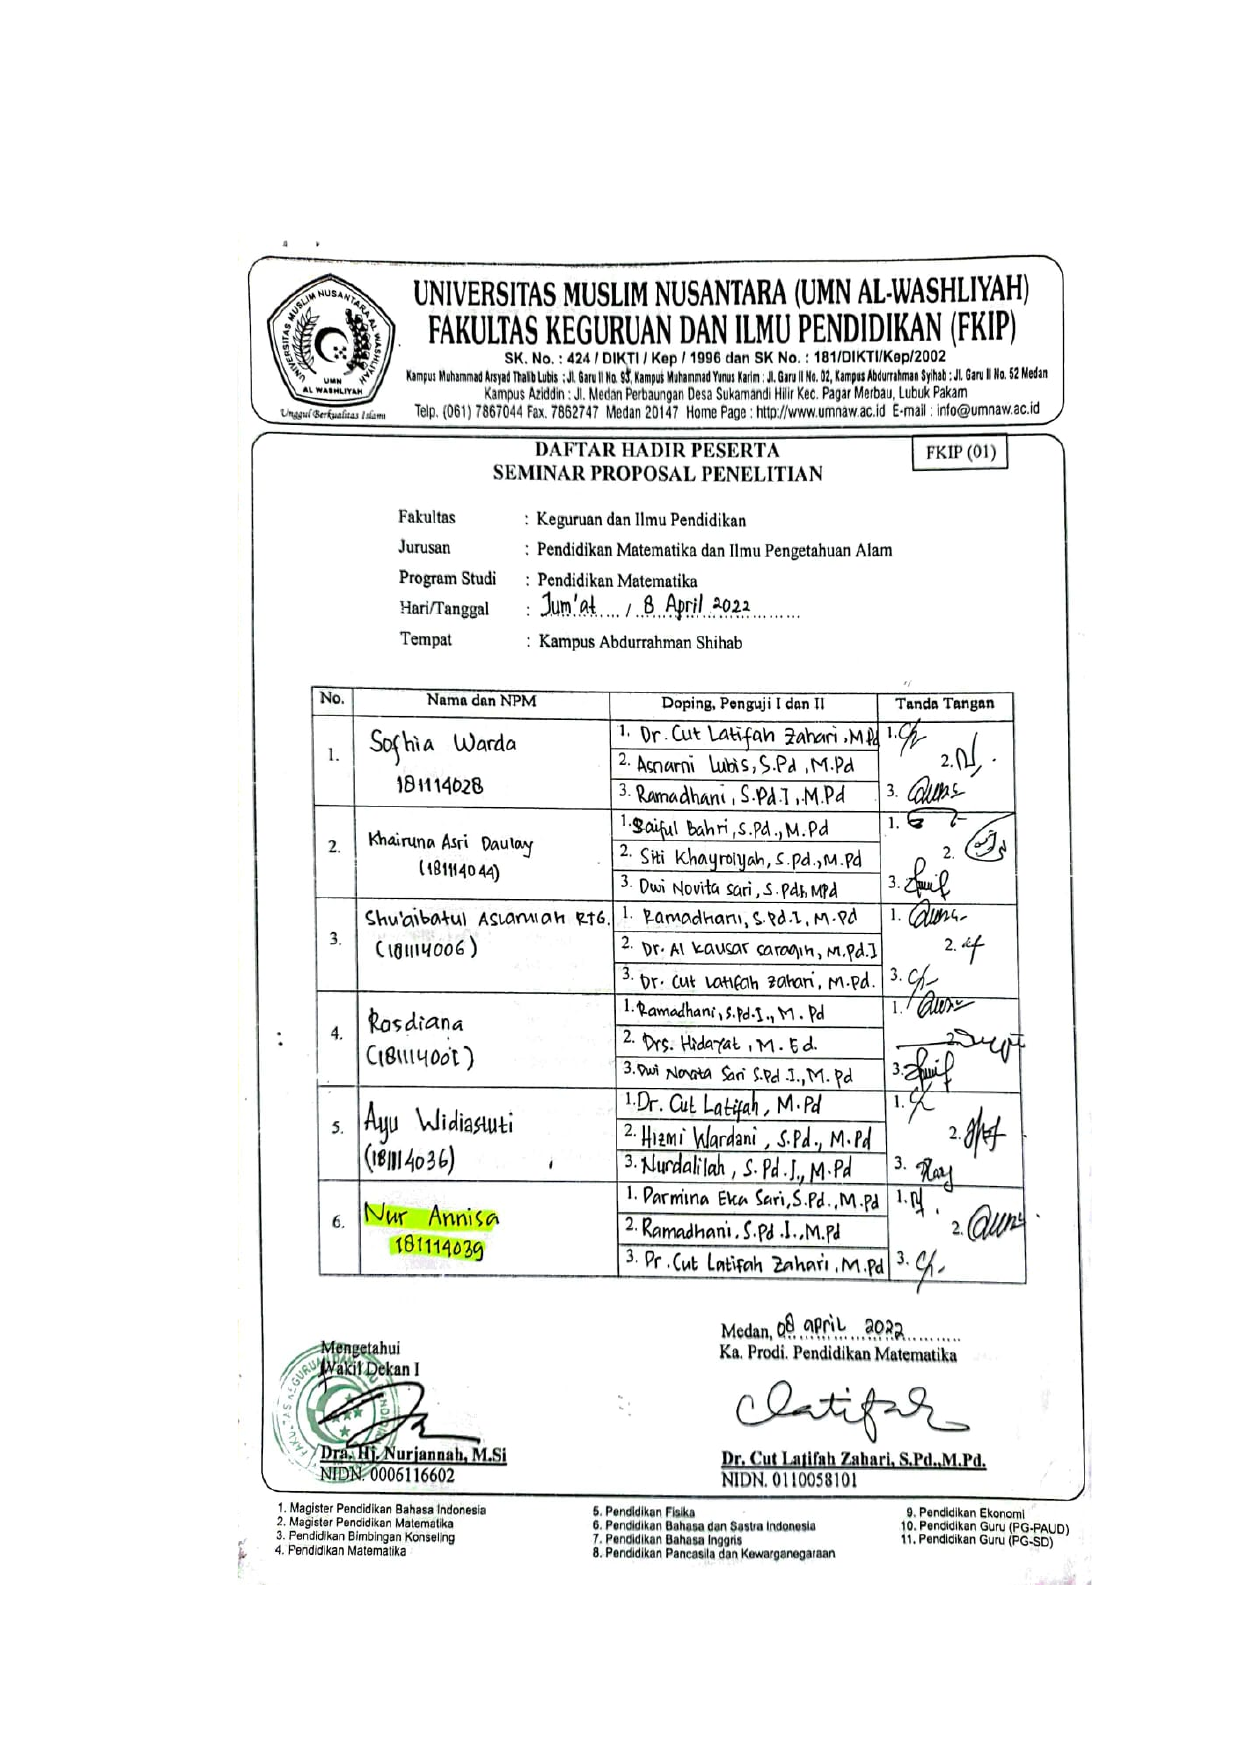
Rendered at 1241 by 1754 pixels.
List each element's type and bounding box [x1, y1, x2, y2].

picture [237, 232, 1092, 1585]
